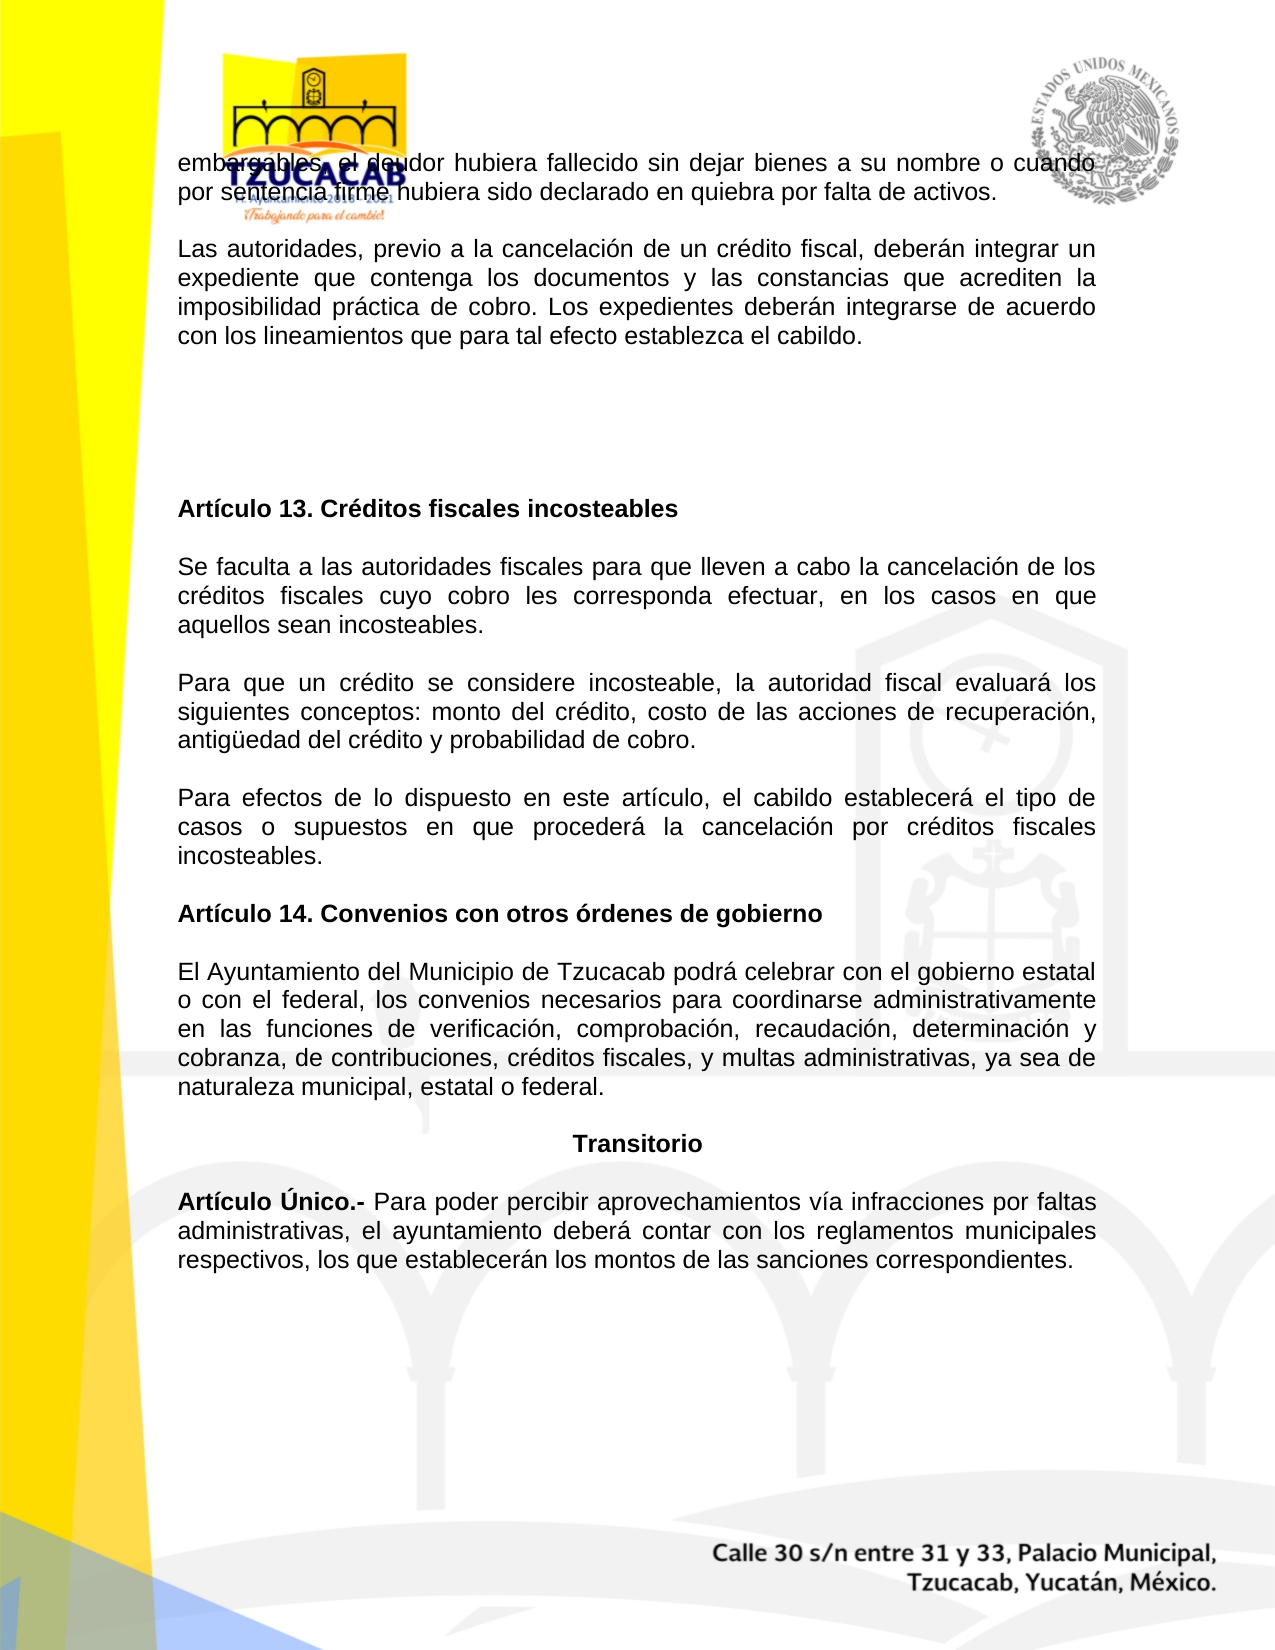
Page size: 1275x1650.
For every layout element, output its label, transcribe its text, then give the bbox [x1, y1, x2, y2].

text Artículo 14. Convenios con otros órdenes de gobierno [177, 898, 1098, 927]
text Para que un crédito se considere incosteable, la autoridad fiscal evaluará los siguientes conceptos: monto del crédito, costo de las acciones de recuperación, antigüedad del crédito y probabilidad de cobro. [177, 668, 1098, 754]
text Se faculta a las autoridades fiscales para que lleven a cabo la cancelación de los créditos fiscales cuyo cobro les corresponda efectuar, en los casos en que aquellos sean incosteables. [177, 552, 1098, 638]
picture [0, 0, 1275, 1650]
text Artículo 13. Créditos fiscales incosteables [177, 494, 1098, 523]
text Para efectos de lo dispuesto en este artículo, el cabildo establecerá el tipo de casos o supuestos en que procederá la cancelación por créditos fiscales incosteables. [177, 783, 1098, 869]
text El Ayuntamiento del Municipio de Tzucacab podrá celebrar con el gobierno estatal o con el federal, los convenios necesarios para coordinarse administrativamente en las funciones de verificación, comprobación, recaudación, determinación y cobranza, de contribuciones, créditos fiscales, y multas administrativas, ya sea de naturaleza municipal, estatal o federal. [177, 956, 1098, 1100]
text Artículo Único.- Para poder percibir aprovechamientos vía infracciones por faltas administrativas, el ayuntamiento deberá contar con los reglamentos municipales respectivos, los que establecerán los montos de las sanciones correspondientes. [177, 1187, 1098, 1273]
text Las autoridades, previo a la cancelación de un crédito fiscal, deberán integrar un expediente que contenga los documentos y las constancias que acrediten la imposibilidad práctica de cobro. Los expedientes deberán integrarse de acuerdo con los lineamientos que para tal efecto establezca el cabildo. [177, 234, 1098, 349]
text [177, 148, 1098, 205]
text Transitorio [177, 1129, 1098, 1158]
